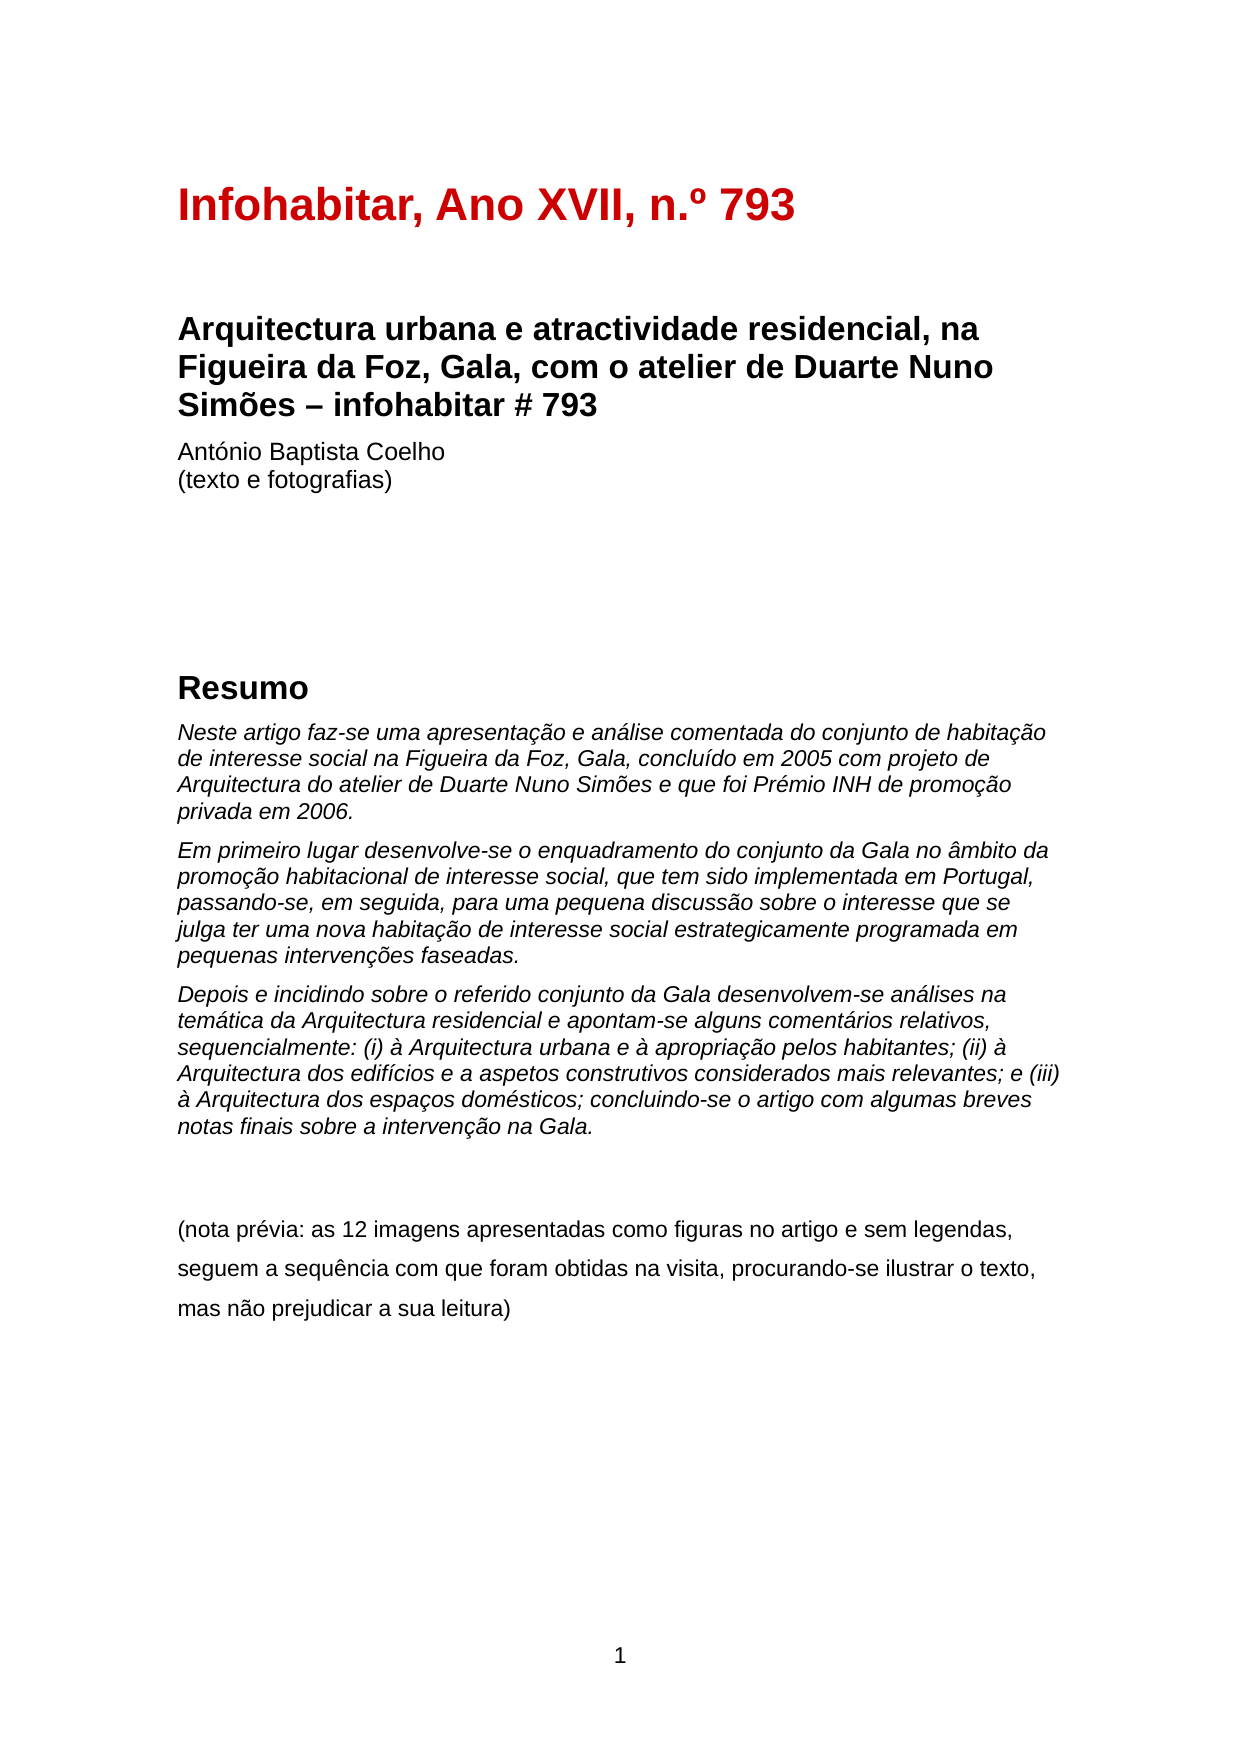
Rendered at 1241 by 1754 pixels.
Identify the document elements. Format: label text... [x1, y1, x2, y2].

text António Baptista Coelho [177, 436, 1063, 465]
text (nota prévia: as 12 imagens apresentadas como figuras no artigo e sem legendas, seguem a sequência com que foram obtidas na visita, procurando-se ilustrar o texto, mas não prejudicar a sua leitura) [177, 1216, 1063, 1321]
text (texto e fotografias) [177, 465, 1063, 494]
text Infohabitar, Ano XVII, n.º 793 [177, 177, 1063, 230]
subtitle Neste artigo faz-se uma apresentação e análise comentada do conjunto de habitação de interesse social na Figueira da Foz, Gala, concluído em 2005 com projeto de Arquitectura do atelier de Duarte Nuno Simões e que foi Prémio INH de promoção privada em 2006. [177, 719, 1063, 824]
subtitle Arquitectura urbana e atractividade residencial, na Figueira da Foz, Gala, com o atelier de Duarte Nuno Simões – infohabitar # 793 [177, 309, 1063, 424]
subtitle Em primeiro lugar desenvolve-se o enquadramento do conjunto da Gala no âmbito da promoção habitacional de interesse social, que tem sido implementada em Portugal, passando-se, em seguida, para uma pequena discussão sobre o interesse que se julga ter uma nova habitação de interesse social estrategicamente programada em pequenas intervenções faseadas. [177, 837, 1063, 968]
subtitle Depois e incidindo sobre o referido conjunto da Gala desenvolvem-se análises na temática da Arquitectura residencial e apontam-se alguns comentários relativos, sequencialmente: (i) à Arquitectura urbana e à apropriação pelos habitantes; (ii) à Arquitectura dos edifícios e a aspetos construtivos considerados mais relevantes; e (iii) à Arquitectura dos espaços domésticos; concluindo-se o artigo com algumas breves notas finais sobre a intervenção na Gala. [177, 981, 1063, 1139]
subtitle Resumo [177, 668, 1063, 706]
